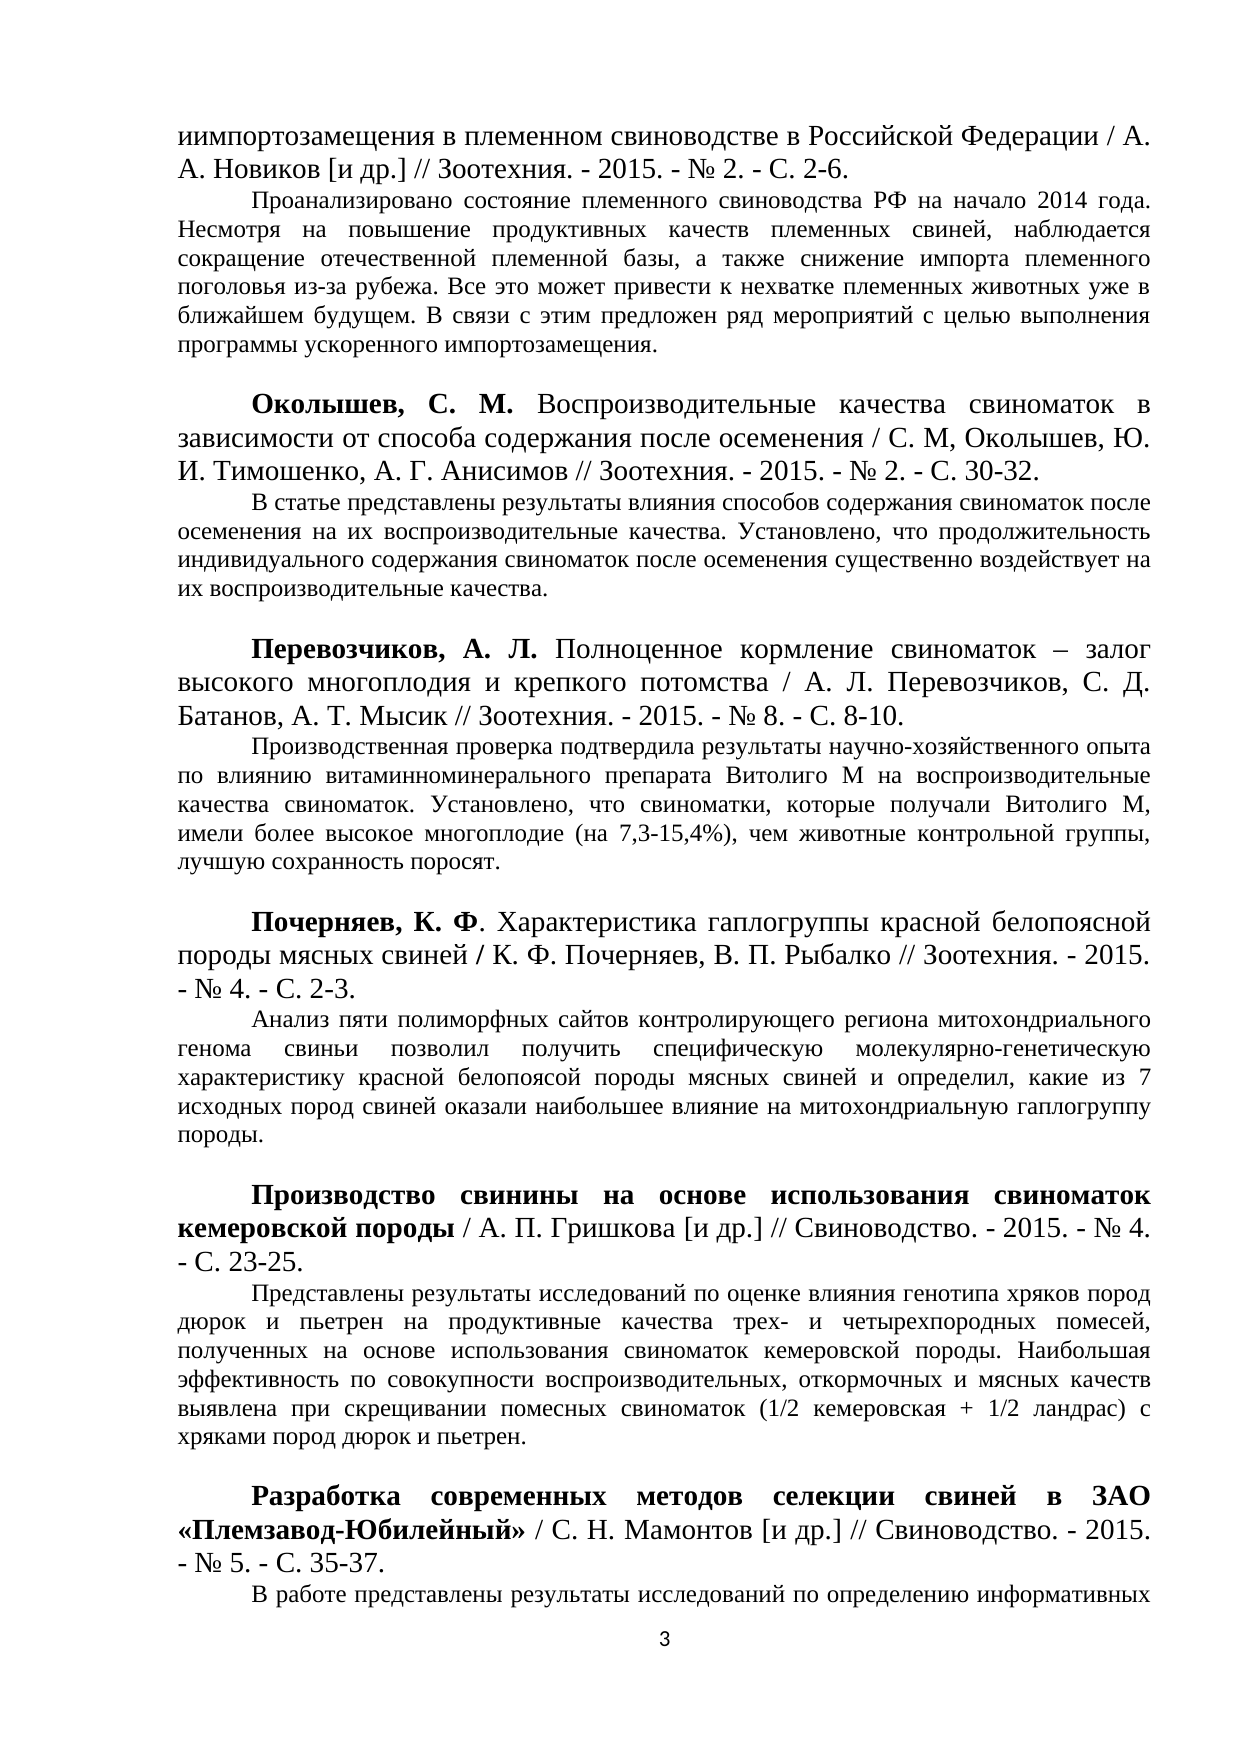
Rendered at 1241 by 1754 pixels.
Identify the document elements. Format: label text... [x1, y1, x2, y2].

text Проанализировано состояние племенного свиноводства РФ на начало 2014 года. Несмотря на повышение продуктивных качеств племенных свиней, наблюдается сокращение отечественной племенной базы, а также снижение импорта племенного поголовья из-за рубежа. Все это может привести к нехватке племенных животных уже в ближайшем будущем. В связи с этим предложен ряд мероприятий с целью выполнения программы ускоренного импортозамещения. [177, 185, 1152, 358]
text Перевозчиков, А. Л. Полноценное кормление свиноматок – залог высокого многоплодия и крепкого потомства / А. Л. Перевозчиков, С. Д. Батанов, А. Т. Мысик // Зоотехния. - 2015. - № 8. - С. 8-10. [177, 631, 1152, 731]
text Представлены результаты исследований по оценке влияния генотипа хряков пород дюрок и пьетрен на продуктивные качества трех- и четырехпородных помесей, полученных на основе использования свиноматок кемеровской породы. Наибольшая эффективность по совокупности воспроизводительных, откормочных и мясных качеств выявлена при скрещивании помесных свиноматок (1/2 кемеровская + 1/2 ландрас) с хряками пород дюрок и пьетрен. [177, 1278, 1152, 1450]
text Почерняев, К. Ф. Характеристика гаплогруппы красной белопоясной породы мясных свиней / К. Ф. Почерняев, В. П. Рыбалко // Зоотехния. - 2015. - № 4. - С. 2-3. [177, 904, 1152, 1004]
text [177, 118, 1152, 185]
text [177, 1579, 1152, 1608]
text В статье представлены результаты влияния способов содержания свиноматок после осеменения на их воспроизводительные качества. Установлено, что продолжительность индивидуального содержания свиноматок после осеменения существенно воздействует на их воспроизводительные качества. [177, 487, 1152, 602]
text Производство свинины на основе использования свиноматок кемеровской породы / А. П. Гришкова [и др.] // Свиноводство. - 2015. - № 4. - С. 23-25. [177, 1177, 1152, 1278]
text Анализ пяти полиморфных сайтов контролирующего региона митохондриального генома свиньи позволил получить специфическую молекулярно-генетическую характеристику красной белопоясой породы мясных свиней и определил, какие из 7 исходных пород свиней оказали наибольшее влияние на митохондриальную гаплогруппу породы. [177, 1004, 1152, 1148]
text Околышев, С. М. Воспроизводительные качества свиноматок в зависимости от способа содержания после осеменения / С. М, Околышев, Ю. И. Тимошенко, А. Г. Анисимов // Зоотехния. - 2015. - № 2. - С. 30-32. [177, 386, 1152, 487]
text Разработка современных методов селекции свиней в ЗАО «Племзавод-Юбилейный» / С. Н. Мамонтов [и др.] // Свиноводство. - 2015. - № 5. - С. 35-37. [177, 1478, 1152, 1579]
text Производственная проверка подтвердила результаты научно-хозяйственного опыта по влиянию витаминноминерального препарата Витолиго М на воспроизводительные качества свиноматок. Установлено, что свиноматки, которые получали Витолиго М, имели более высокое многоплодие (на 7,3-15,4%), чем животные контрольной группы, лучшую сохранность поросят. [177, 731, 1152, 875]
